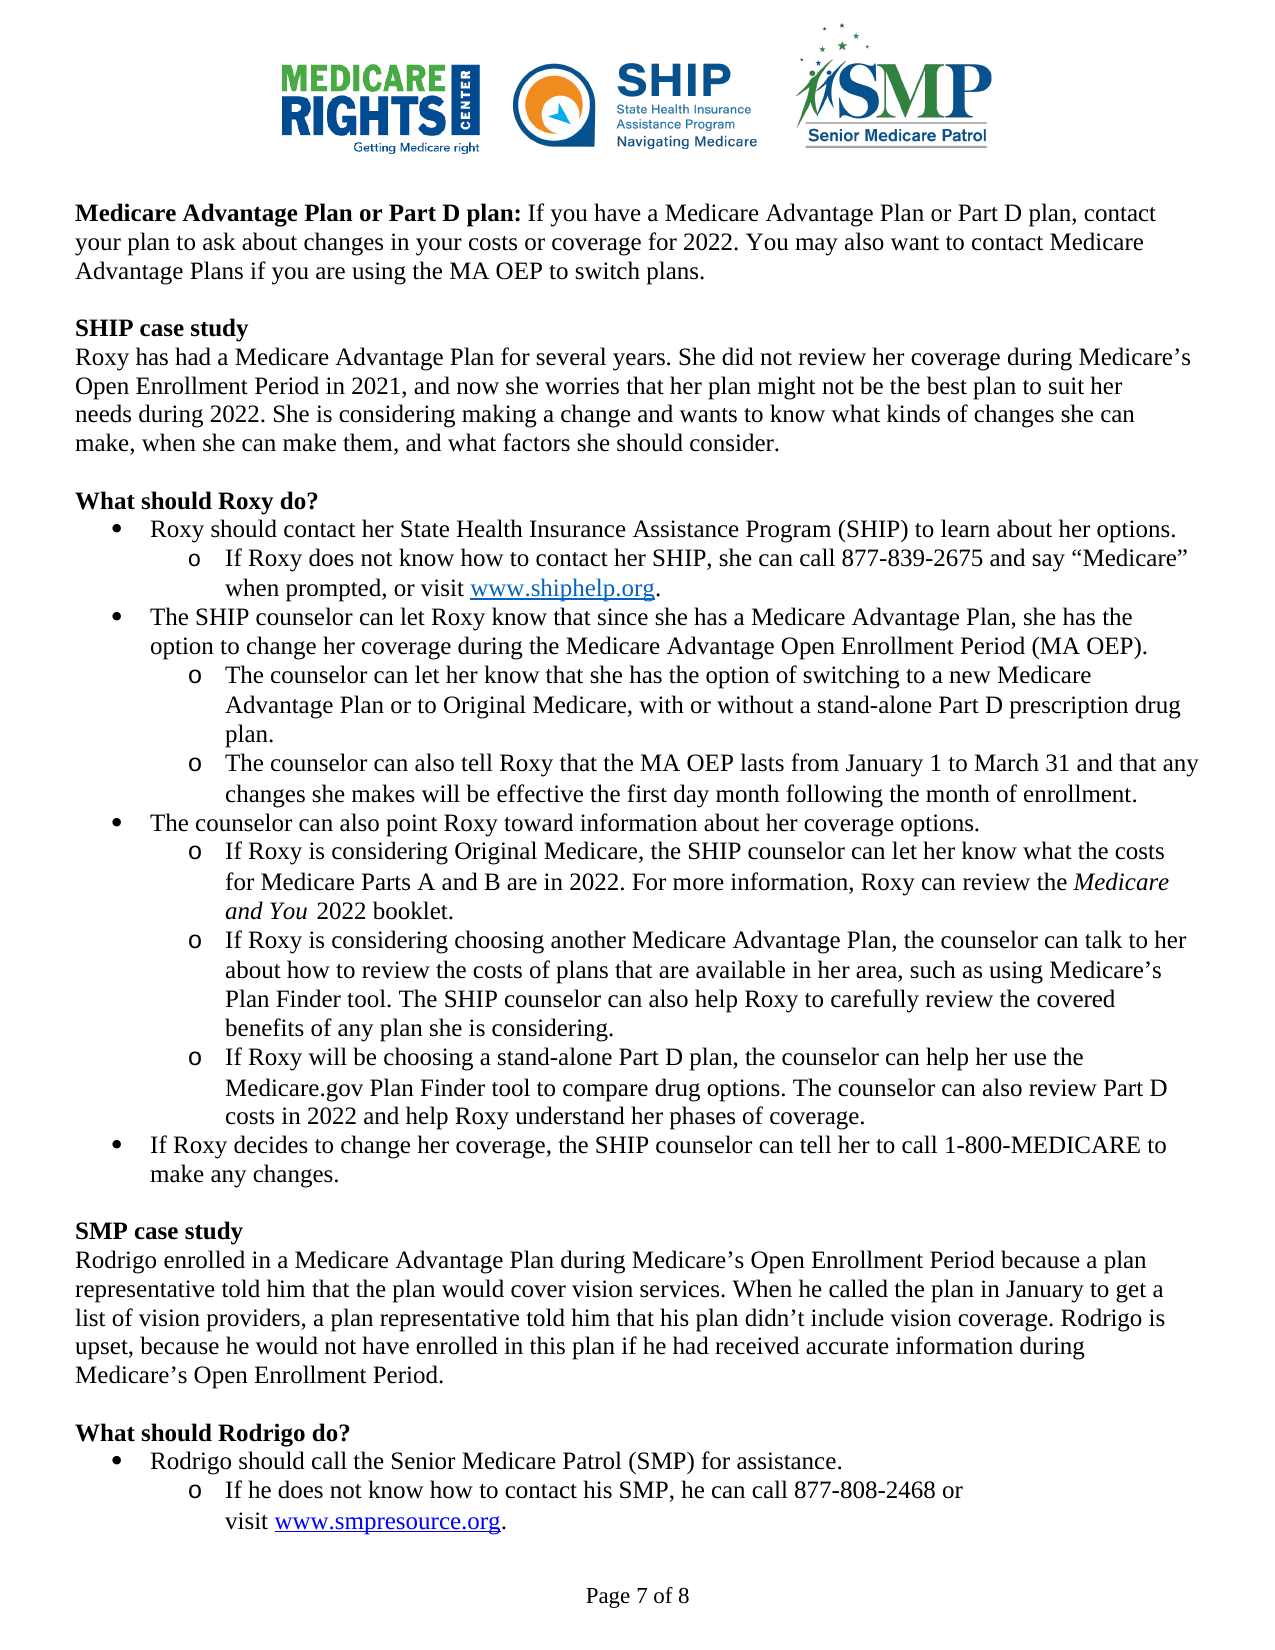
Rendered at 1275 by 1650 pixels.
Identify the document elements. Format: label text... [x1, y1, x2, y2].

picture [513, 23, 992, 149]
list If he does not know how to contact his SMP, he can call 877-808-2468 or visit www.smpresource.org. [187, 1475, 1200, 1535]
list If Roxy is considering Original Medicare, the SHIP counselor can let her know what the costs for Medicare Parts A and B are in 2022. For more information, Roxy can review the Medicare and You 2022 booklet. [187, 836, 1200, 925]
list The counselor can also point Roxy toward information about her coverage options. [112, 808, 1200, 836]
list Rodrigo should call the Senior Medicare Patrol (SMP) for assistance. [112, 1446, 1200, 1475]
list The counselor can let her know that she has the option of switching to a new Medicare Advantage Plan or to Original Medicare, with or without a stand-alone Part D prescription drug plan. [187, 660, 1200, 748]
list If Roxy does not know how to contact her SHIP, she can call 877-839-2675 and say “Medicare” when prompted, or visit www.shiphelp.org. [187, 543, 1200, 602]
text SHIP case study [75, 313, 1200, 342]
list If Roxy will be choosing a stand-alone Part D plan, the counselor can help her use the Medicare.gov Plan Finder tool to compare drug options. The counselor can also review Part D costs in 2022 and help Roxy understand her phases of coverage. [187, 1042, 1200, 1130]
list The SHIP counselor can let Roxy know that since she has a Medicare Advantage Plan, she has the option to change her coverage during the Medicare Advantage Open Enrollment Period (MA OEP). [112, 602, 1200, 660]
text What should Roxy do? [75, 486, 1200, 514]
text What should Rodrigo do? [75, 1418, 1200, 1446]
text SMP case study [75, 1216, 1200, 1245]
text Medicare Advantage Plan or Part D plan: If you have a Medicare Advantage Plan or Part D plan, contact your plan to ask about changes in your costs or coverage for 2022. You may also want to contact Medicare Advantage Plans if you are using the MA OEP to switch plans. [75, 198, 1200, 284]
list The counselor can also tell Roxy that the MA OEP lasts from January 1 to March 31 and that any changes she makes will be effective the first day month following the month of enrollment. [187, 748, 1200, 808]
picture [282, 64, 480, 154]
text Roxy has had a Medicare Advantage Plan for several years. She did not review her coverage during Medicare’s Open Enrollment Period in 2021, and now she worries that her plan might not be the best plan to suit her needs during 2022. She is considering making a change and wants to know what kinds of changes she can make, when she can make them, and what factors she should consider. [75, 342, 1200, 457]
list Roxy should contact her State Health Insurance Assistance Program (SHIP) to learn about her options. [112, 514, 1200, 543]
list If Roxy is considering choosing another Medicare Advantage Plan, the counselor can talk to her about how to review the costs of plans that are available in her area, such as using Medicare’s Plan Finder tool. The SHIP counselor can also help Roxy to carefully review the covered benefits of any plan she is considering. [187, 925, 1200, 1042]
list If Roxy decides to change her coverage, the SHIP counselor can tell her to call 1-800-MEDICARE to make any changes. [112, 1130, 1200, 1188]
text Rodrigo enrolled in a Medicare Advantage Plan during Medicare’s Open Enrollment Period because a plan representative told him that the plan would cover vision services. When he called the plan in January to get a list of vision providers, a plan representative told him that his plan didn’t include vision coverage. Rodrigo is upset, because he would not have enrolled in this plan if he had received accurate information during Medicare’s Open Enrollment Period. [75, 1245, 1200, 1389]
